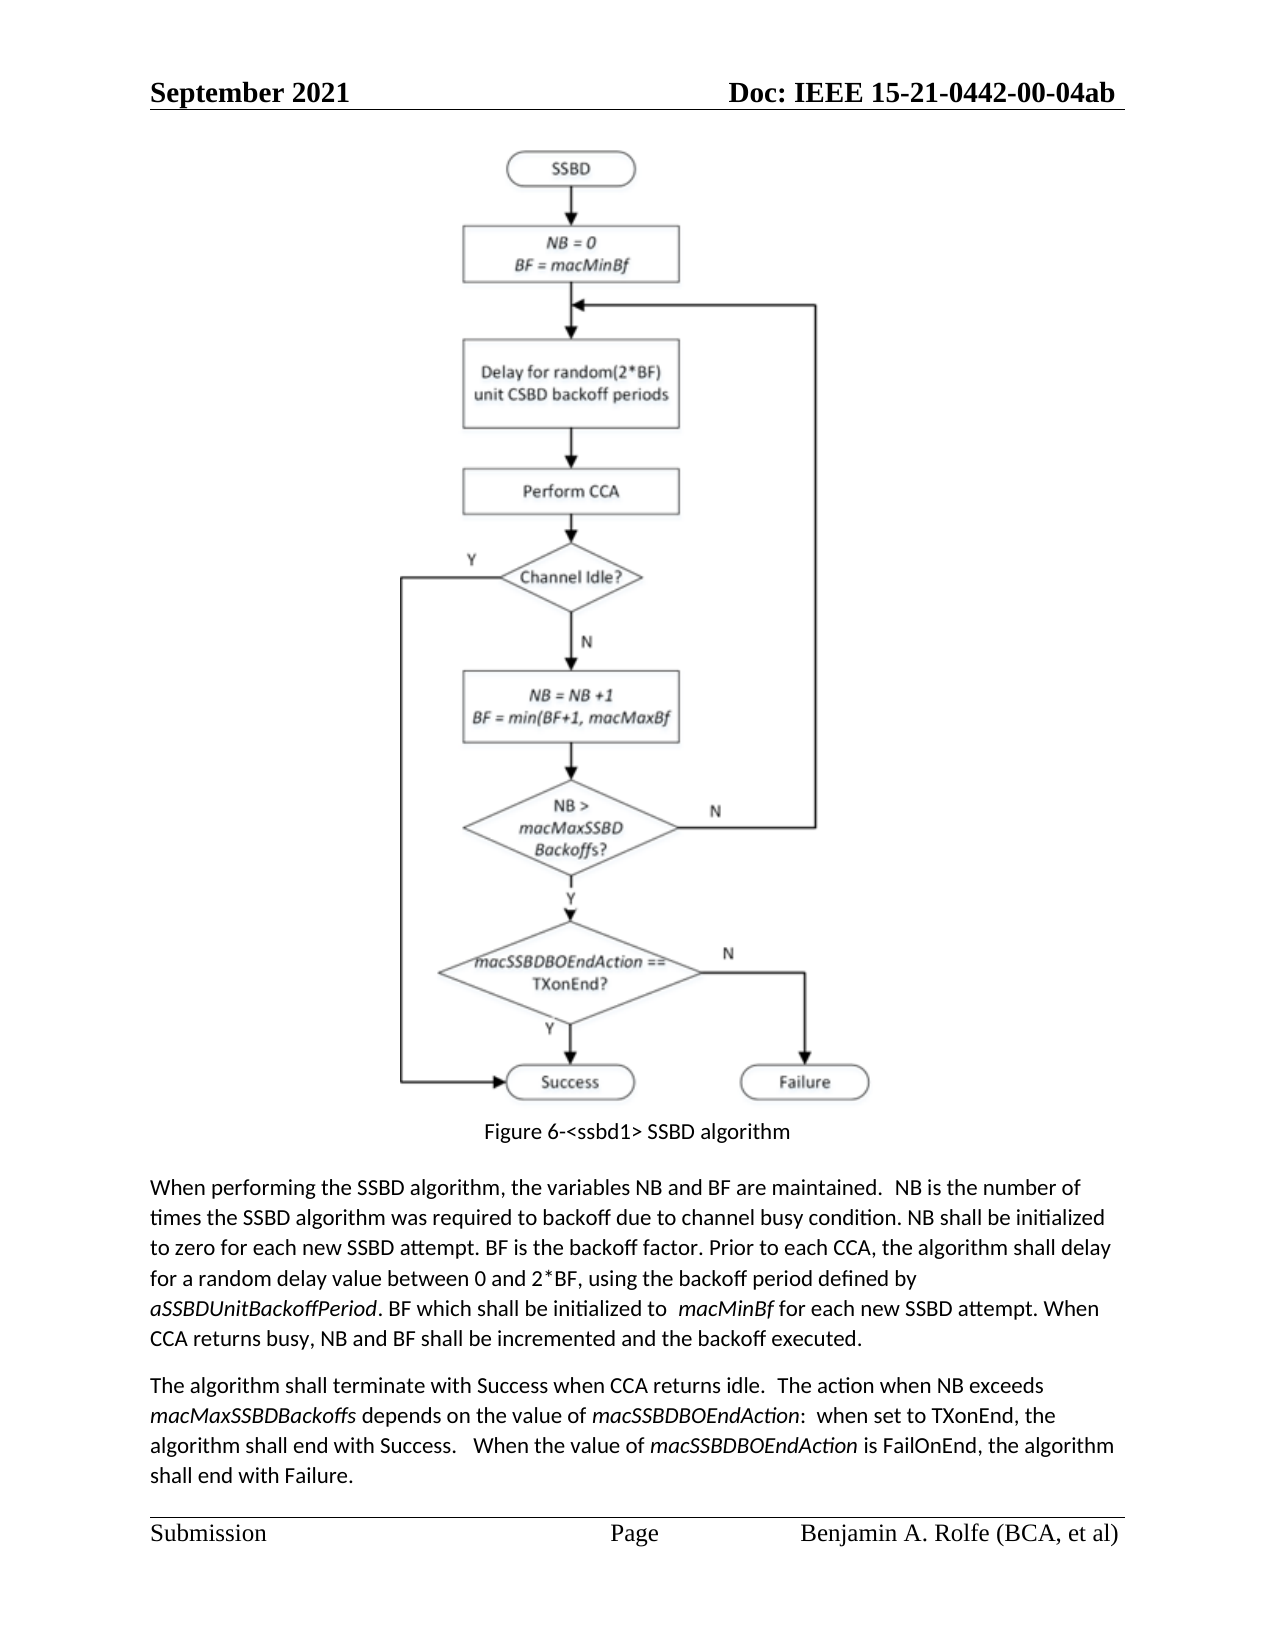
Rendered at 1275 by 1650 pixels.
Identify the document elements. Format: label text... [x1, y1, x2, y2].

text Figure 6-<ssbd1> SSBD algorithm [150, 1117, 1125, 1145]
text The algorithm shall terminate with Success when CCA returns idle. The action when NB exceeds macMaxSSBDBackoffs depends on the value of macSSBDBOEndAction: when set to TXonEnd, the algorithm shall end with Success. When the value of macSSBDBOEndAction is FailOnEnd, the algorithm shall end with Failure. [150, 1371, 1125, 1489]
picture [400, 150, 876, 1112]
text When performing the SSBD algorithm, the variables NB and BF are maintained. NB is the number of times the SSBD algorithm was required to backoff due to channel busy condition. NB shall be initialized to zero for each new SSBD attempt. BF is the backoff factor. Prior to each CCA, the algorithm shall delay for a random delay value between 0 and 2*BF, using the backoff period defined by aSSBDUnitBackoffPeriod. BF which shall be initialized to macMinBf for each new SSBD attempt. When CCA returns busy, NB and BF shall be incremented and the backoff executed. [150, 1173, 1125, 1352]
